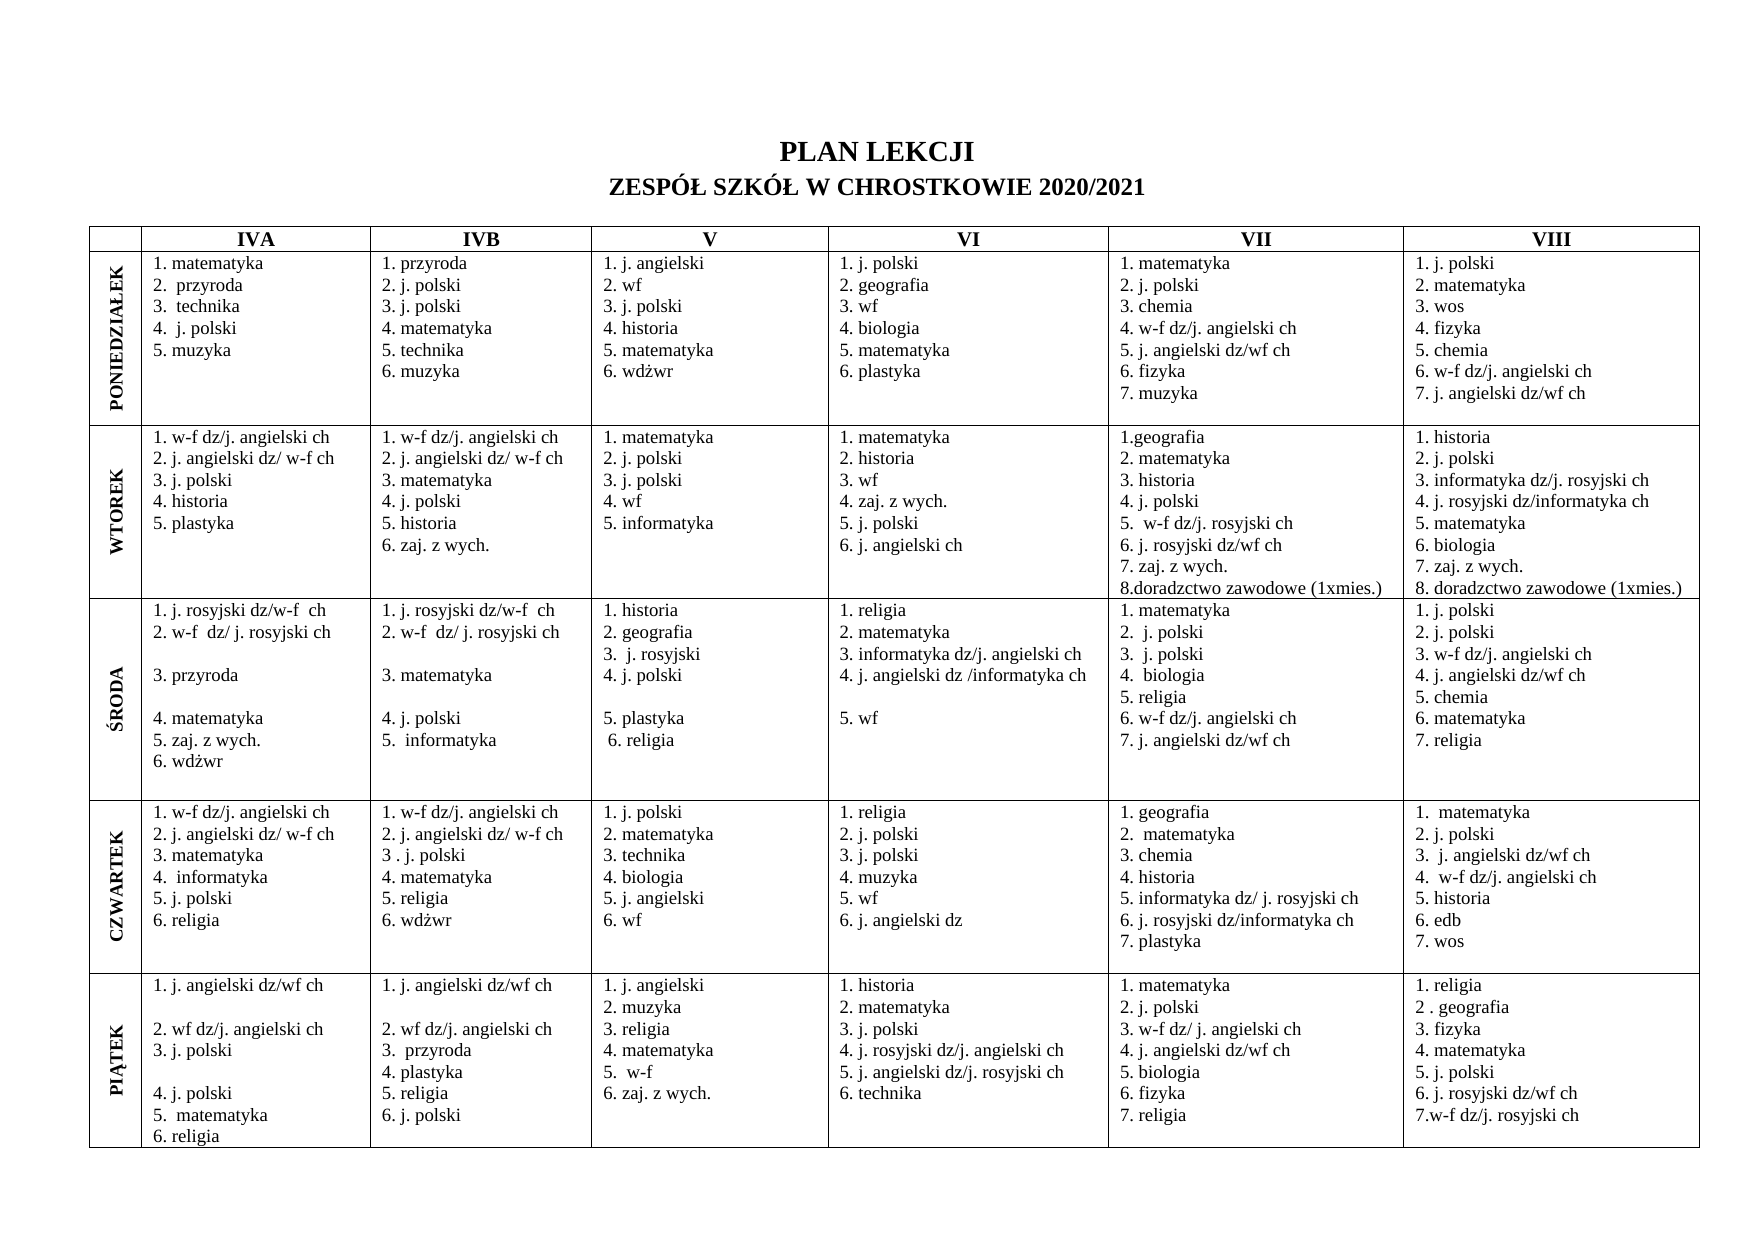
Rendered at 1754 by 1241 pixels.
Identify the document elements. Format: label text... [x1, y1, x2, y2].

table_cell 1. matematyka 2. j. polski 3. j. angielski dz/wf ch 4. w-f dz/j. angielski ch 5. historia 6. edb 7. wos [1404, 801, 1699, 973]
table_cell 1. j. polski 2. matematyka 3. technika 4. biologia 5. j. angielski 6. wf [592, 801, 828, 973]
table_cell 1. matematyka 2. j. polski 3. w-f dz/ j. angielski ch 4. j. angielski dz/wf ch 5. biologia 6. fizyka 7. religia [1109, 974, 1403, 1147]
table_cell 1. j. angielski dz/wf ch 2. wf dz/j. angielski ch 3. przyroda 4. plastyka 5. religia 6. j. polski [371, 974, 591, 1147]
table_cell 1.geografia 2. matematyka 3. historia 4. j. polski 5. w-f dz/j. rosyjski ch 6. j. rosyjski dz/wf ch 7. zaj. z wych. 8.doradzctwo zawodowe (1xmies.) [1109, 426, 1403, 598]
table_cell 1. matematyka 2. j. polski 3. j. polski 4. biologia 5. religia 6. w-f dz/j. angielski ch 7. j. angielski dz/wf ch [1109, 599, 1403, 800]
table_cell 1. w-f dz/j. angielski ch 2. j. angielski dz/ w-f ch 3. j. polski 4. historia 5. plastyka [142, 426, 370, 598]
table_cell 1. religia 2. j. polski 3. j. polski 4. muzyka 5. wf 6. j. angielski dz [829, 801, 1108, 973]
table_cell PONIEDZIAŁEK [90, 252, 141, 425]
table_cell 1. w-f dz/j. angielski ch 2. j. angielski dz/ w-f ch 3 . j. polski 4. matematyka 5. religia 6. wdżwr [371, 801, 591, 973]
table_cell 1. j. polski 2. geografia 3. wf 4. biologia 5. matematyka 6. plastyka [829, 252, 1108, 425]
table_cell 1. w-f dz/j. angielski ch 2. j. angielski dz/ w-f ch 3. matematyka 4. j. polski 5. historia 6. zaj. z wych. [371, 426, 591, 598]
table_header IVA [142, 227, 370, 251]
table_cell 1. przyroda 2. j. polski 3. j. polski 4. matematyka 5. technika 6. muzyka [371, 252, 591, 425]
table_header VII [1109, 227, 1403, 251]
table_header [90, 227, 141, 251]
table_cell 1. matematyka 2. historia 3. wf 4. zaj. z wych. 5. j. polski 6. j. angielski ch [829, 426, 1108, 598]
table_header VI [829, 227, 1108, 251]
table_cell 1. w-f dz/j. angielski ch 2. j. angielski dz/ w-f ch 3. matematyka 4. informatyka 5. j. polski 6. religia [142, 801, 370, 973]
table_cell 1. matematyka 2. przyroda 3. technika 4. j. polski 5. muzyka [142, 252, 370, 425]
table_cell 1. j. angielski 2. wf 3. j. polski 4. historia 5. matematyka 6. wdżwr [592, 252, 828, 425]
table_cell 1. j. polski 2. matematyka 3. wos 4. fizyka 5. chemia 6. w-f dz/j. angielski ch 7. j. angielski dz/wf ch [1404, 252, 1699, 425]
table_cell PIĄTEK [90, 974, 141, 1147]
table_cell 1. j. angielski 2. muzyka 3. religia 4. matematyka 5. w-f 6. zaj. z wych. [592, 974, 828, 1147]
table_cell 1. historia 2. matematyka 3. j. polski 4. j. rosyjski dz/j. angielski ch 5. j. angielski dz/j. rosyjski ch 6. technika [829, 974, 1108, 1147]
table_cell 1. historia 2. j. polski 3. informatyka dz/j. rosyjski ch 4. j. rosyjski dz/informatyka ch 5. matematyka 6. biologia 7. zaj. z wych. 8. doradzctwo zawodowe (1xmies.) [1404, 426, 1699, 598]
table_cell 1. religia 2. matematyka 3. informatyka dz/j. angielski ch 4. j. angielski dz /informatyka ch 5. wf [829, 599, 1108, 800]
table_cell 1. j. rosyjski dz/w-f ch 2. w-f dz/ j. rosyjski ch 3. przyroda 4. matematyka 5. zaj. z wych. 6. wdżwr [142, 599, 370, 800]
table_cell 1. matematyka 2. j. polski 3. j. polski 4. wf 5. informatyka [592, 426, 828, 598]
table_cell CZWARTEK [90, 801, 141, 973]
table_cell 1. j. rosyjski dz/w-f ch 2. w-f dz/ j. rosyjski ch 3. matematyka 4. j. polski 5. informatyka [371, 599, 591, 800]
table_cell 1. historia 2. geografia 3. j. rosyjski 4. j. polski 5. plastyka 6. religia [592, 599, 828, 800]
table_cell ŚRODA [90, 599, 141, 800]
table_cell 1. j. angielski dz/wf ch 2. wf dz/j. angielski ch 3. j. polski 4. j. polski 5. matematyka 6. religia [142, 974, 370, 1147]
table_header V [592, 227, 828, 251]
table_cell 1. matematyka 2. j. polski 3. chemia 4. w-f dz/j. angielski ch 5. j. angielski dz/wf ch 6. fizyka 7. muzyka [1109, 252, 1403, 425]
table_cell WTOREK [90, 426, 141, 598]
table_header VIII [1404, 227, 1699, 251]
table_cell 1. j. polski 2. j. polski 3. w-f dz/j. angielski ch 4. j. angielski dz/wf ch 5. chemia 6. matematyka 7. religia [1404, 599, 1699, 800]
text PLAN LEKCJI ZESPÓŁ SZKÓŁ W CHROSTKOWIE 2020/2021 [75, 134, 1679, 201]
table_cell 1. religia 2 . geografia 3. fizyka 4. matematyka 5. j. polski 6. j. rosyjski dz/wf ch 7.w-f dz/j. rosyjski ch [1404, 974, 1699, 1147]
table_header IVB [371, 227, 591, 251]
table_cell 1. geografia 2. matematyka 3. chemia 4. historia 5. informatyka dz/ j. rosyjski ch 6. j. rosyjski dz/informatyka ch 7. plastyka [1109, 801, 1403, 973]
